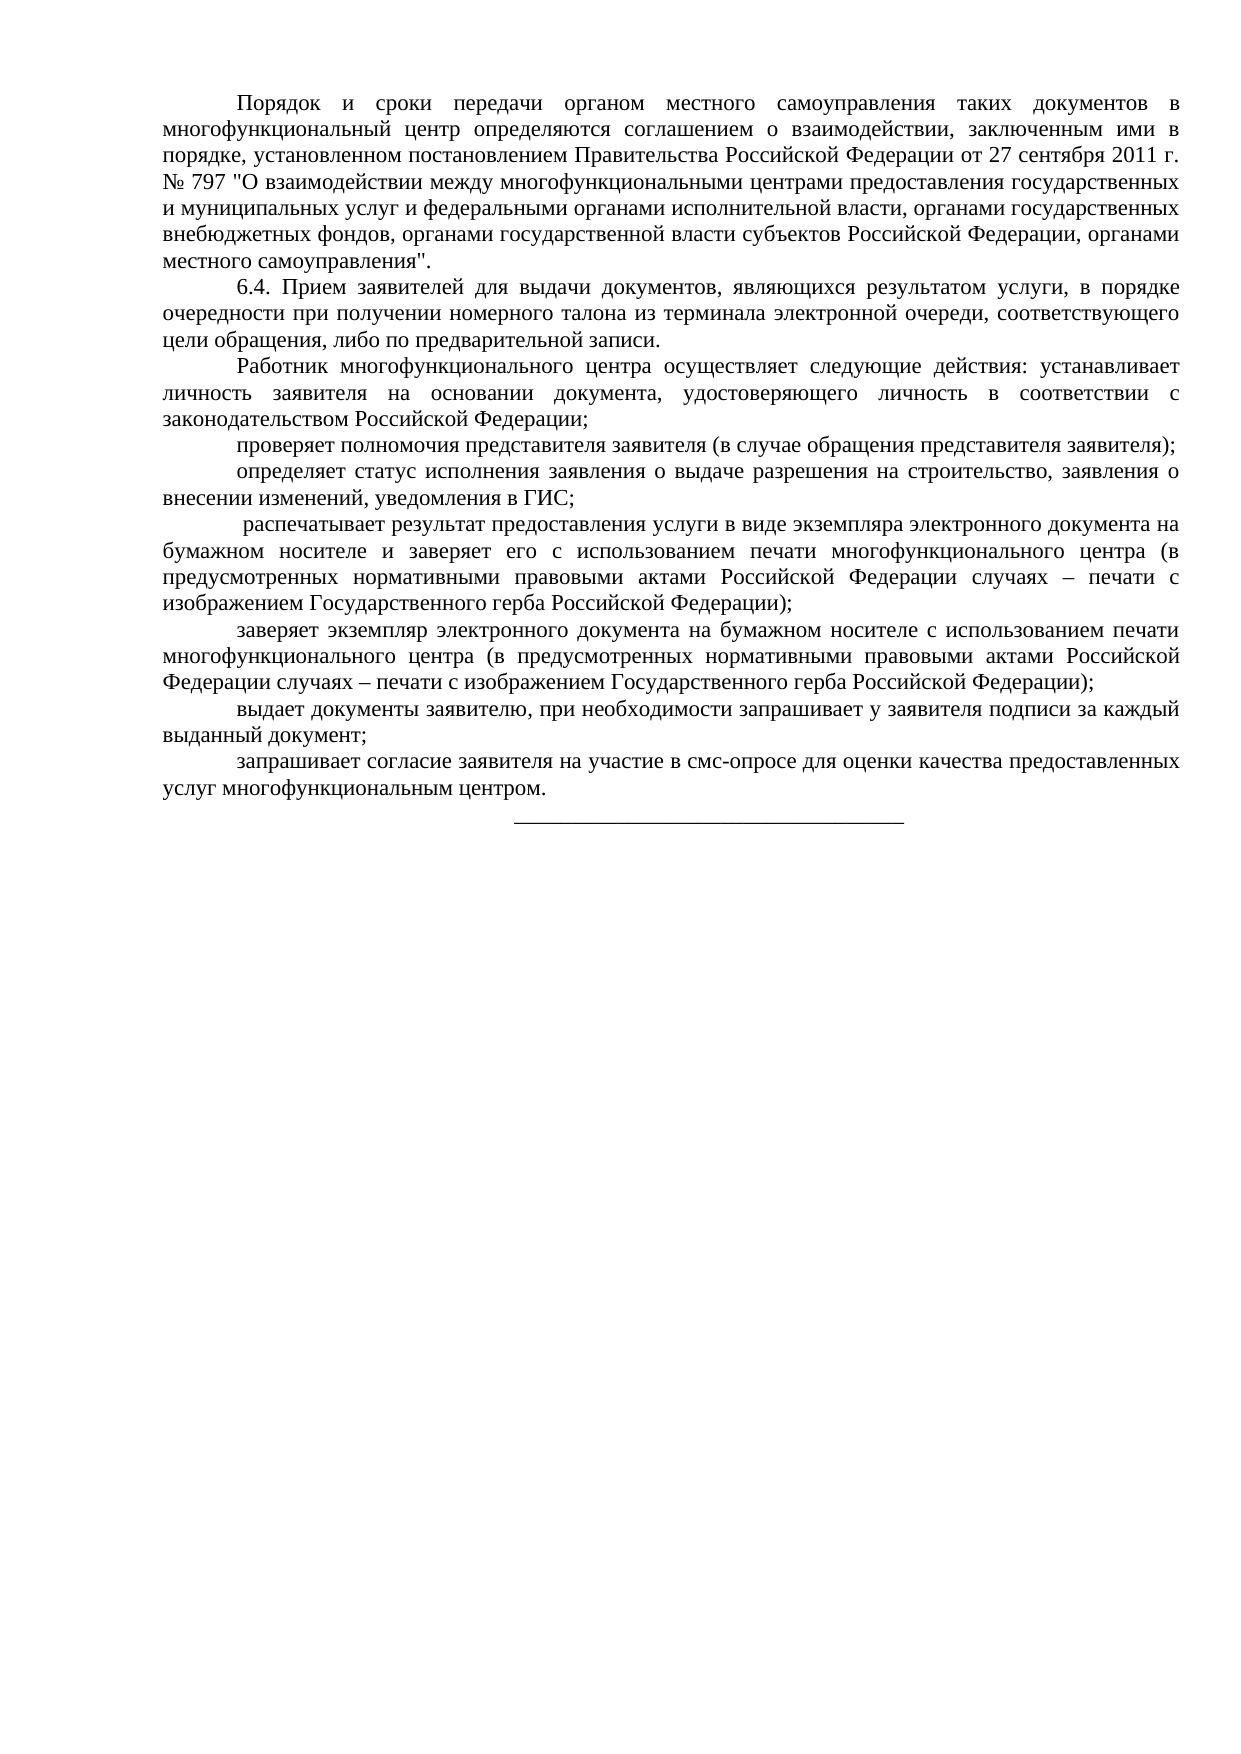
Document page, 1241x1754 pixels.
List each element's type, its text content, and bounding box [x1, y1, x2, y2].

list выдает документы заявителю, при необходимости запрашивает у заявителя подписи за каждый выданный документ; [162, 695, 1181, 747]
list 6.4. Прием заявителей для выдачи документов, являющихся результатом услуги, в порядке очередности при получении номерного талона из терминала электронной очереди, соответствующего цели обращения, либо по предварительной записи. [162, 273, 1181, 352]
list __________________________________ [162, 800, 1181, 827]
list определяет статус исполнения заявления о выдаче разрешения на строительство, заявления о внесении изменений, уведомления в ГИС; [162, 458, 1181, 510]
list распечатывает результат предоставления услуги в виде экземпляра электронного документа на бумажном носителе и заверяет его с использованием печати многофункционального центра (в предусмотренных нормативными правовыми актами Российской Федерации случаях – печати с изображением Государственного герба Российской Федерации); [162, 510, 1181, 616]
list проверяет полномочия представителя заявителя (в случае обращения представителя заявителя); [162, 431, 1181, 458]
list Порядок и сроки передачи органом местного самоуправления таких документов в многофункциональный центр определяются соглашением о взаимодействии, заключенным ими в порядке, установленном постановлением Правительства Российской Федерации от 27 сентября 2011 г. № 797 "О взаимодействии между многофункциональными центрами предоставления государственных и муниципальных услуг и федеральными органами исполнительной власти, органами государственных внебюджетных фондов, органами государственной власти субъектов Российской Федерации, органами местного самоуправления". [162, 89, 1181, 273]
list заверяет экземпляр электронного документа на бумажном носителе с использованием печати многофункционального центра (в предусмотренных нормативными правовыми актами Российской Федерации случаях – печати с изображением Государственного герба Российской Федерации); [162, 616, 1181, 695]
list Работник многофункционального центра осуществляет следующие действия: устанавливает личность заявителя на основании документа, удостоверяющего личность в соответствии с законодательством Российской Федерации; [162, 352, 1181, 431]
list запрашивает согласие заявителя на участие в смс-опросе для оценки качества предоставленных услуг многофункциональным центром. [162, 747, 1181, 800]
